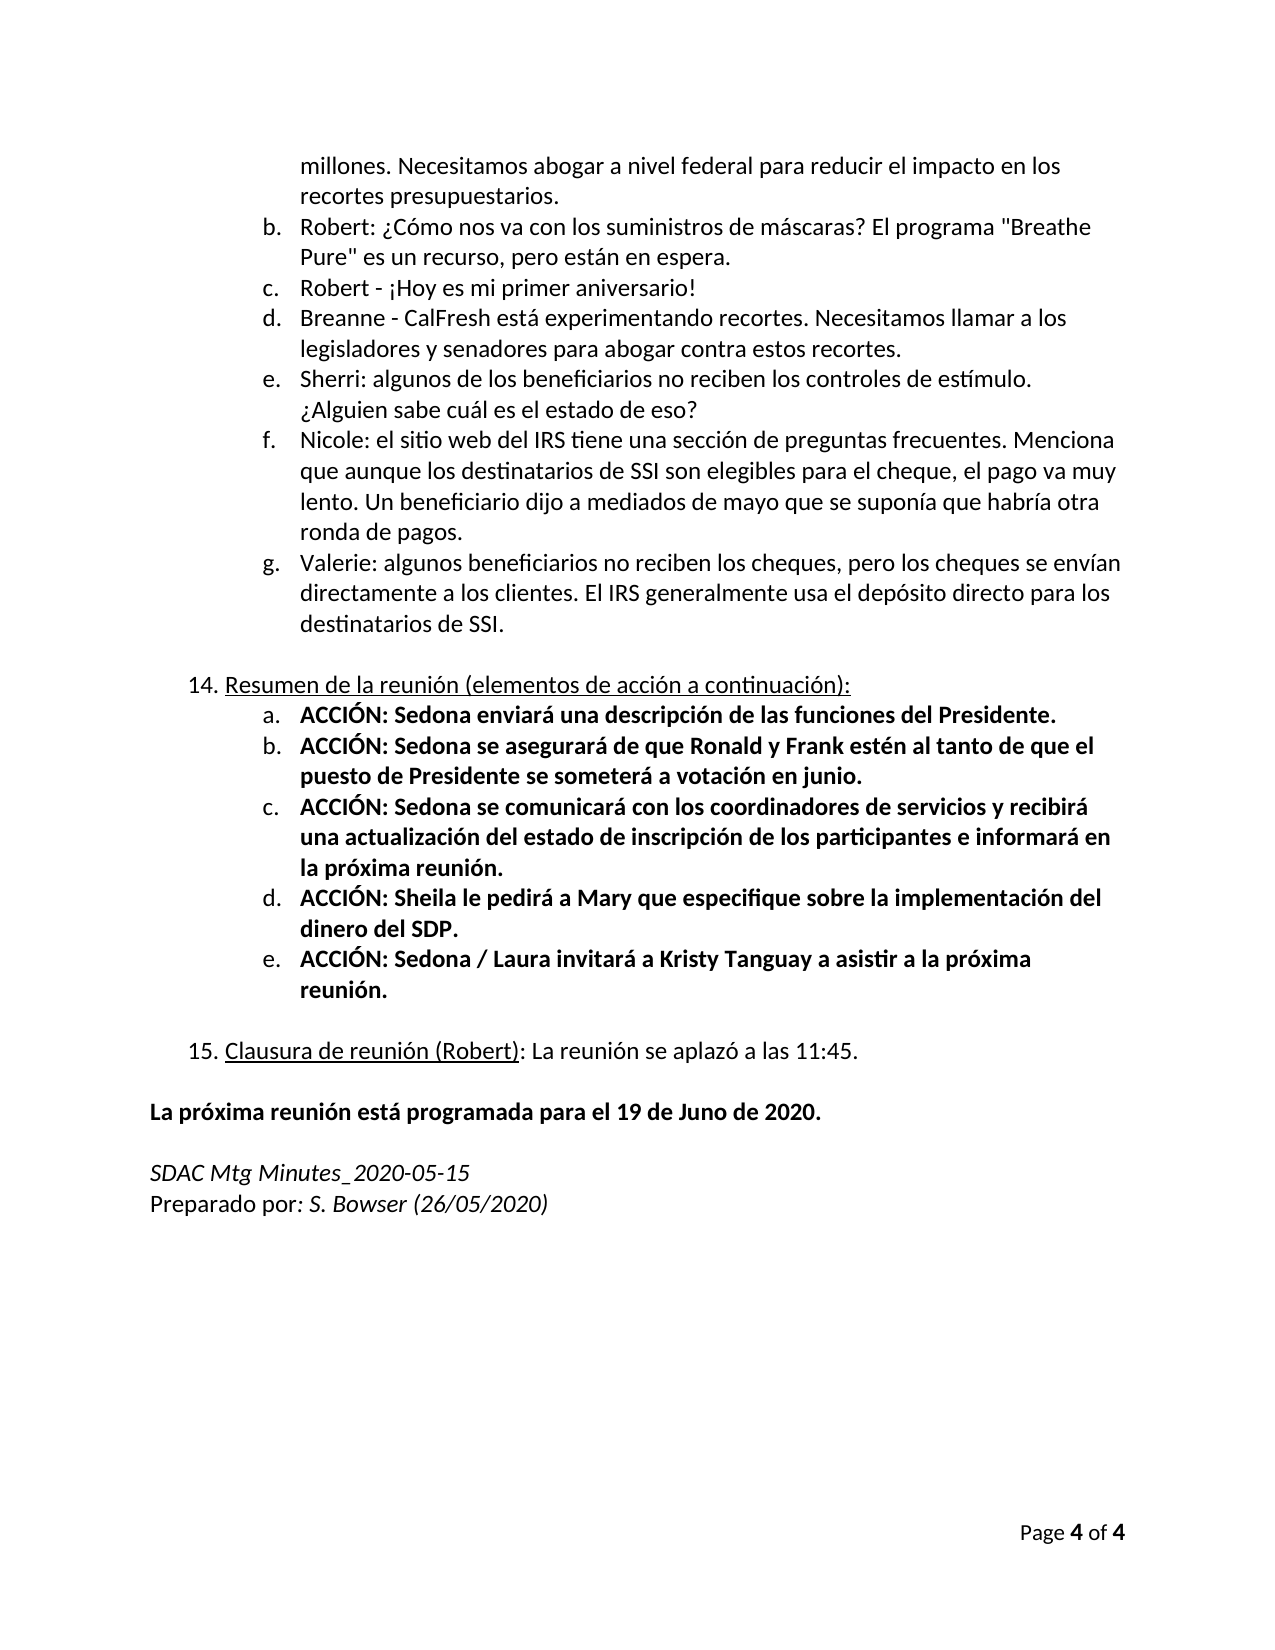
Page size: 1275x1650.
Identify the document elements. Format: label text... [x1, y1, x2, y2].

list ACCIÓN: Sedona se asegurará de que Ronald y Frank estén al tanto de que el puesto de Presidente se someterá a votación en junio. [262, 730, 1125, 791]
list ACCIÓN: Sedona enviará una descripción de las funciones del Presidente. [262, 699, 1125, 730]
list Resumen de la reunión (elementos de acción a continuación): [187, 669, 1125, 699]
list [262, 150, 1125, 211]
list Robert: ¿Cómo nos va con los suministros de máscaras? El programa "Breathe Pure" es un recurso, pero están en espera. [262, 211, 1125, 272]
list Robert - ¡Hoy es mi primer aniversario! [262, 272, 1125, 303]
list Breanne - CalFresh está experimentando recortes. Necesitamos llamar a los legisladores y senadores para abogar contra estos recortes. [262, 303, 1125, 364]
list Sherri: algunos de los beneficiarios no reciben los controles de estímulo. ¿Alguien sabe cuál es el estado de eso? [262, 364, 1125, 425]
list ACCIÓN: Sheila le pedirá a Mary que especifique sobre la implementación del dinero del SDP. [262, 882, 1125, 943]
text SDAC Mtg Minutes_2020-05-15 [150, 1157, 1125, 1188]
list Valerie: algunos beneficiarios no reciben los cheques, pero los cheques se envían directamente a los clientes. El IRS generalmente usa el depósito directo para los destinatarios de SSI. [262, 547, 1125, 638]
list ACCIÓN: Sedona / Laura invitará a Kristy Tanguay a asistir a la próxima reunión. [262, 943, 1125, 1004]
list ACCIÓN: Sedona se comunicará con los coordinadores de servicios y recibirá una actualización del estado de inscripción de los participantes e informará en la próxima reunión. [262, 791, 1125, 882]
list Nicole: el sitio web del IRS tiene una sección de preguntas frecuentes. Menciona que aunque los destinatarios de SSI son elegibles para el cheque, el pago va muy lento. Un beneficiario dijo a mediados de mayo que se suponía que habría otra ronda de pagos. [262, 425, 1125, 547]
text Preparado por: S. Bowser (26/05/2020) [150, 1188, 1125, 1218]
text La próxima reunión está programada para el 19 de Juno de 2020. [150, 1096, 1125, 1127]
list Clausura de reunión (Robert): La reunión se aplazó a las 11:45. [187, 1035, 1125, 1066]
